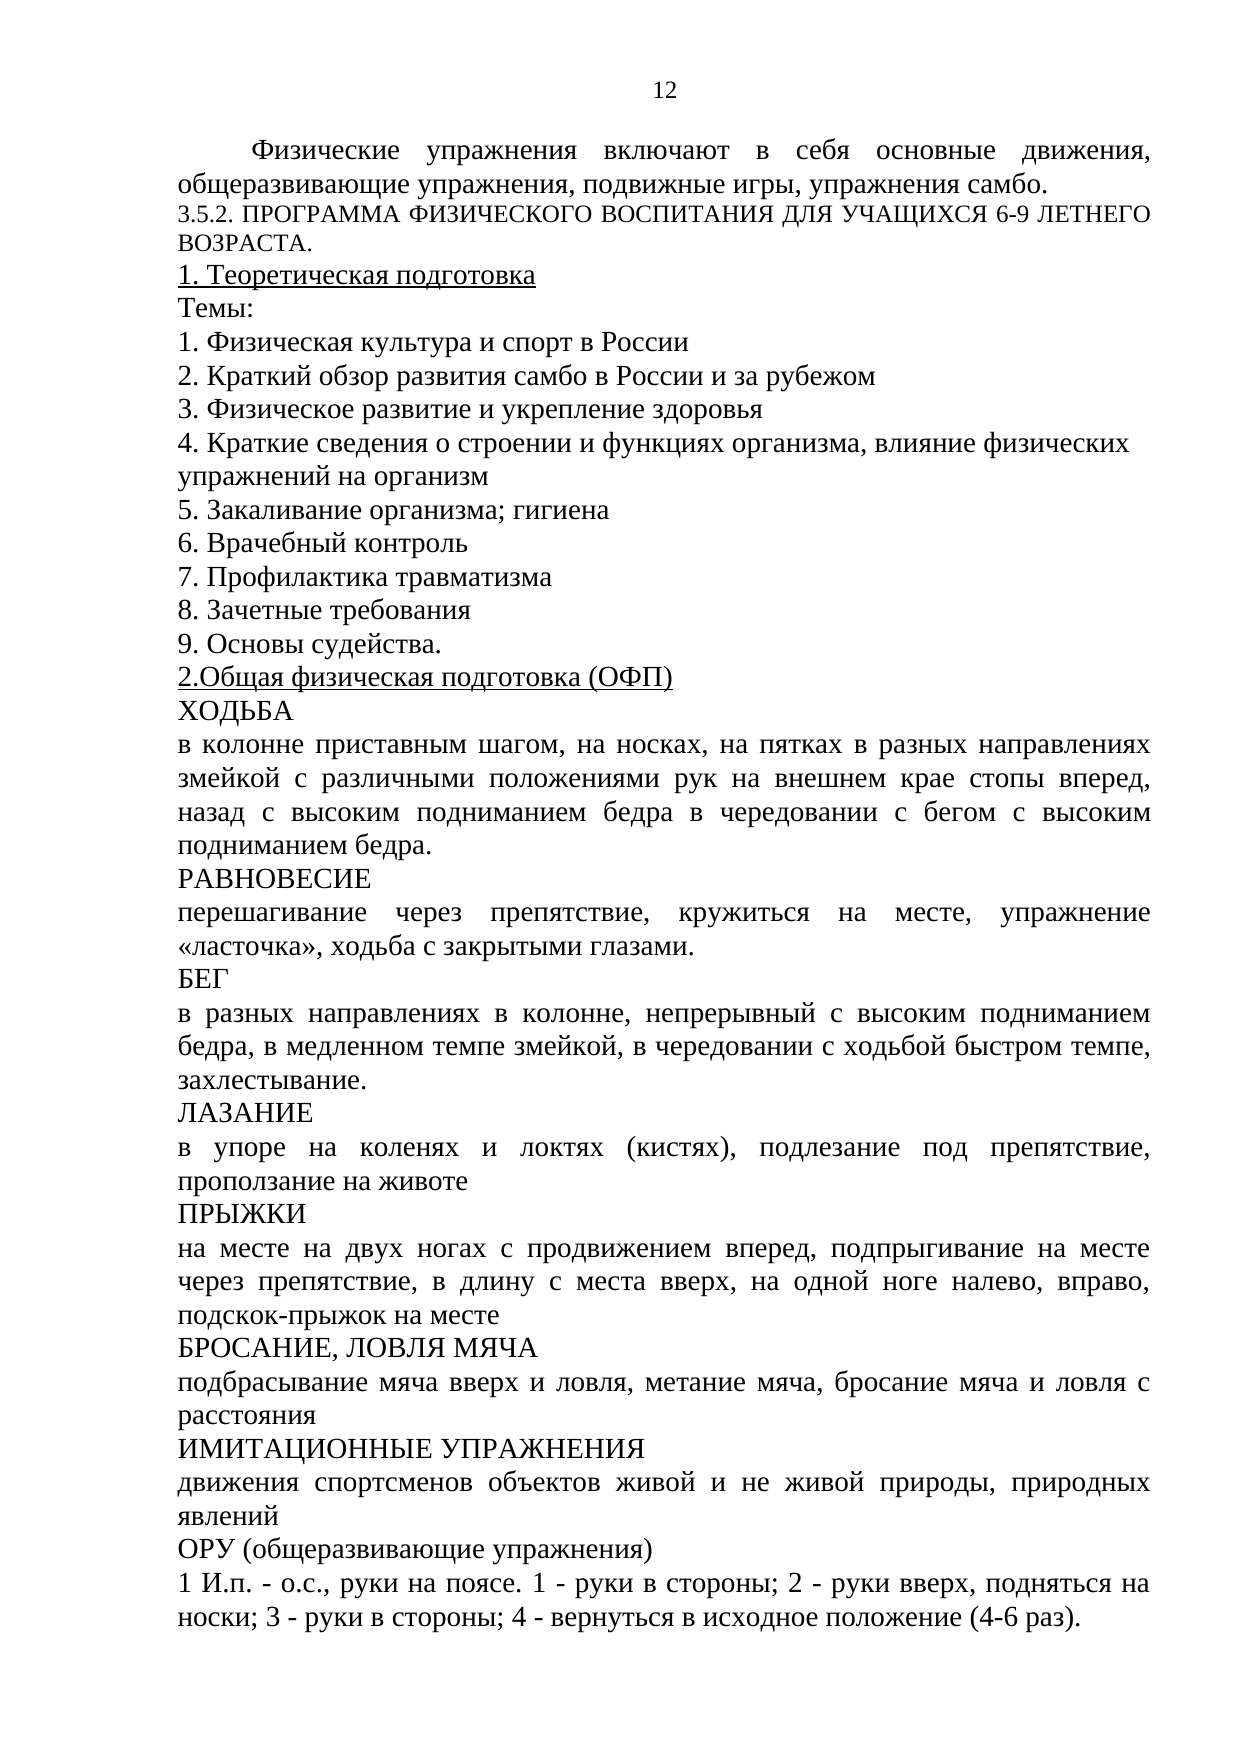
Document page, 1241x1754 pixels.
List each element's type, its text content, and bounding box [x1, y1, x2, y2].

text 5. Закаливание организма; гигиена [177, 492, 1152, 525]
text ПРЫЖКИ [177, 1196, 1152, 1230]
text в разных направлениях в колонне, непрерывный с высоким подниманием бедра, в медленном темпе змейкой, в чередовании с ходьбой быстром темпе, захлестывание. [177, 995, 1152, 1096]
text 1. Теоретическая подготовка [177, 257, 1152, 291]
text на месте на двух ногах с продвижением вперед, подпрыгивание на месте через препятствие, в длину с места вверх, на одной ноге налево, вправо, подскок-прыжок на месте [177, 1230, 1152, 1330]
text 2.Общая физическая подготовка (ОФП) [177, 659, 1152, 693]
text движения спортсменов объектов живой и не живой природы, природных явлений [177, 1464, 1152, 1532]
text ХОДЬБА [177, 693, 1152, 727]
text 9. Основы судейства. [177, 626, 1152, 659]
text в колонне приставным шагом, на носках, на пятках в разных направлениях змейкой с различными положениями рук на внешнем крае стопы вперед, назад с высоким подниманием бедра в чередовании с бегом с высоким подниманием бедра. [177, 727, 1152, 861]
text Темы: [177, 291, 1152, 324]
text в упоре на коленях и локтях (кистях), подлезание под препятствие, проползание на животе [177, 1129, 1152, 1196]
text 1 И.п. - о.с., руки на поясе. 1 - руки в стороны; 2 - руки вверх, подняться на носки; 3 - руки в стороны; 4 - вернуться в исходное положение (4-6 раз). [177, 1565, 1152, 1632]
text упражнений на организм [177, 458, 1152, 492]
text 2. Краткий обзор развития самбо в России и за рубежом [177, 358, 1152, 391]
text Физические упражнения включают в себя основные движения, общеразвивающие упражнения, подвижные игры, упражнения самбо. [177, 132, 1152, 199]
text ЛАЗАНИЕ [177, 1096, 1152, 1129]
text 6. Врачебный контроль [177, 525, 1152, 559]
text 3. Физическое развитие и укрепление здоровья [177, 391, 1152, 425]
text 8. Зачетные требования [177, 592, 1152, 626]
text ОРУ (общеразвивающие упражнения) [177, 1532, 1152, 1565]
text перешагивание через препятствие, кружиться на месте, упражнение «ласточка», ходьба с закрытыми глазами. [177, 894, 1152, 961]
text 1. Физическая культура и спорт в России [177, 324, 1152, 358]
text ИМИТАЦИОННЫЕ УПРАЖНЕНИЯ [177, 1431, 1152, 1464]
text 7. Профилактика травматизма [177, 559, 1152, 592]
text БЕГ [177, 961, 1152, 995]
text 4. Краткие сведения о строении и функциях организма, влияние физических [177, 425, 1152, 458]
text подбрасывание мяча вверх и ловля, метание мяча, бросание мяча и ловля с расстояния [177, 1364, 1152, 1431]
text БРОСАНИЕ, ЛОВЛЯ МЯЧА [177, 1330, 1152, 1364]
text 3.5.2. ПРОГРАММА ФИЗИЧЕСКОГО ВОСПИТАНИЯ ДЛЯ УЧАЩИХСЯ 6-9 ЛЕТНЕГО ВОЗРАСТА. [177, 199, 1152, 257]
text РАВНОВЕСИЕ [177, 861, 1152, 894]
